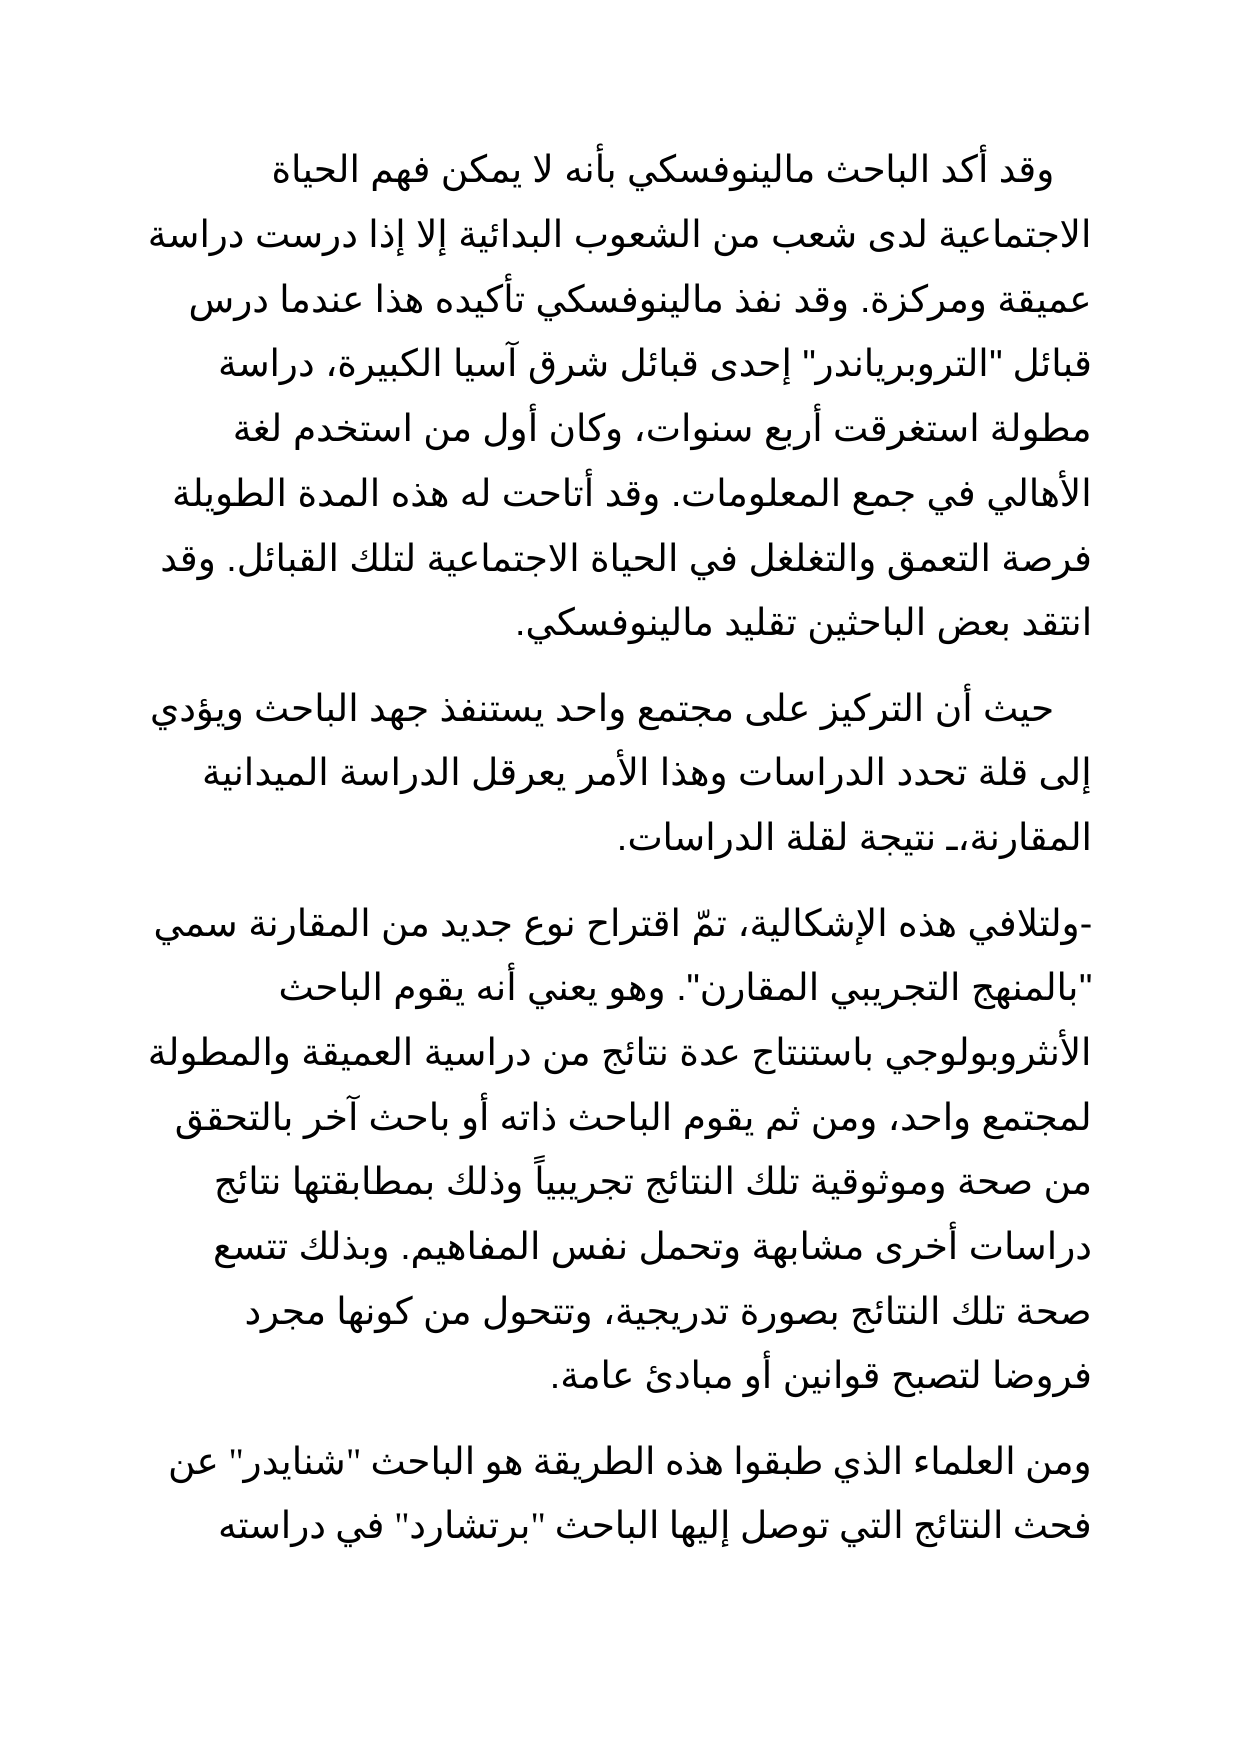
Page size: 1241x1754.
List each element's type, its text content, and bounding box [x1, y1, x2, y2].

text حيث أن التركيز على مجتمع واحد يستنفذ جهد الباحث ويؤدي إلى قلة تحدد الدراسات وهذا الأمر يعرقل الدراسة الميدانية المقارنة،ـ نتيجة لقلة الدراسات. [148, 686, 1093, 858]
text وقد أكد الباحث مالينوفسكي بأنه لا يمكن فهم الحياة الاجتماعية لدى شعب من الشعوب البدائية إلا إذا درست دراسة عميقة ومركزة. وقد نفذ مالينوفسكي تأكيده هذا عندما درس قبائل "التروبرياندر" إحدى قبائل شرق آسيا الكبيرة، دراسة مطولة استغرقت أربع سنوات، وكان أول من استخدم لغة الأهالي في جمع المعلومات. وقد أتاحت له هذه المدة الطويلة فرصة التعمق والتغلغل في الحياة الاجتماعية لتلك القبائل. وقد انتقد بعض الباحثين تقليد مالينوفسكي. [148, 148, 1093, 643]
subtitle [148, 1439, 1093, 1547]
text -ولتلافي هذه الإشكالية، تمّ اقتراح نوع جديد من المقارنة سمي "بالمنهج التجريبي المقارن". وهو يعني أنه يقوم الباحث الأنثروبولوجي باستنتاج عدة نتائج من دراسية العميقة والمطولة لمجتمع واحد، ومن ثم يقوم الباحث ذاته أو باحث آخر بالتحقق من صحة وموثوقية تلك النتائج تجريبياً وذلك بمطابقتها نتائج دراسات أخرى مشابهة وتحمل نفس المفاهيم. وبذلك تتسع صحة تلك النتائج بصورة تدريجية، وتتحول من كونها مجرد فروضا لتصبح قوانين أو مبادئ عامة. [148, 901, 1093, 1397]
